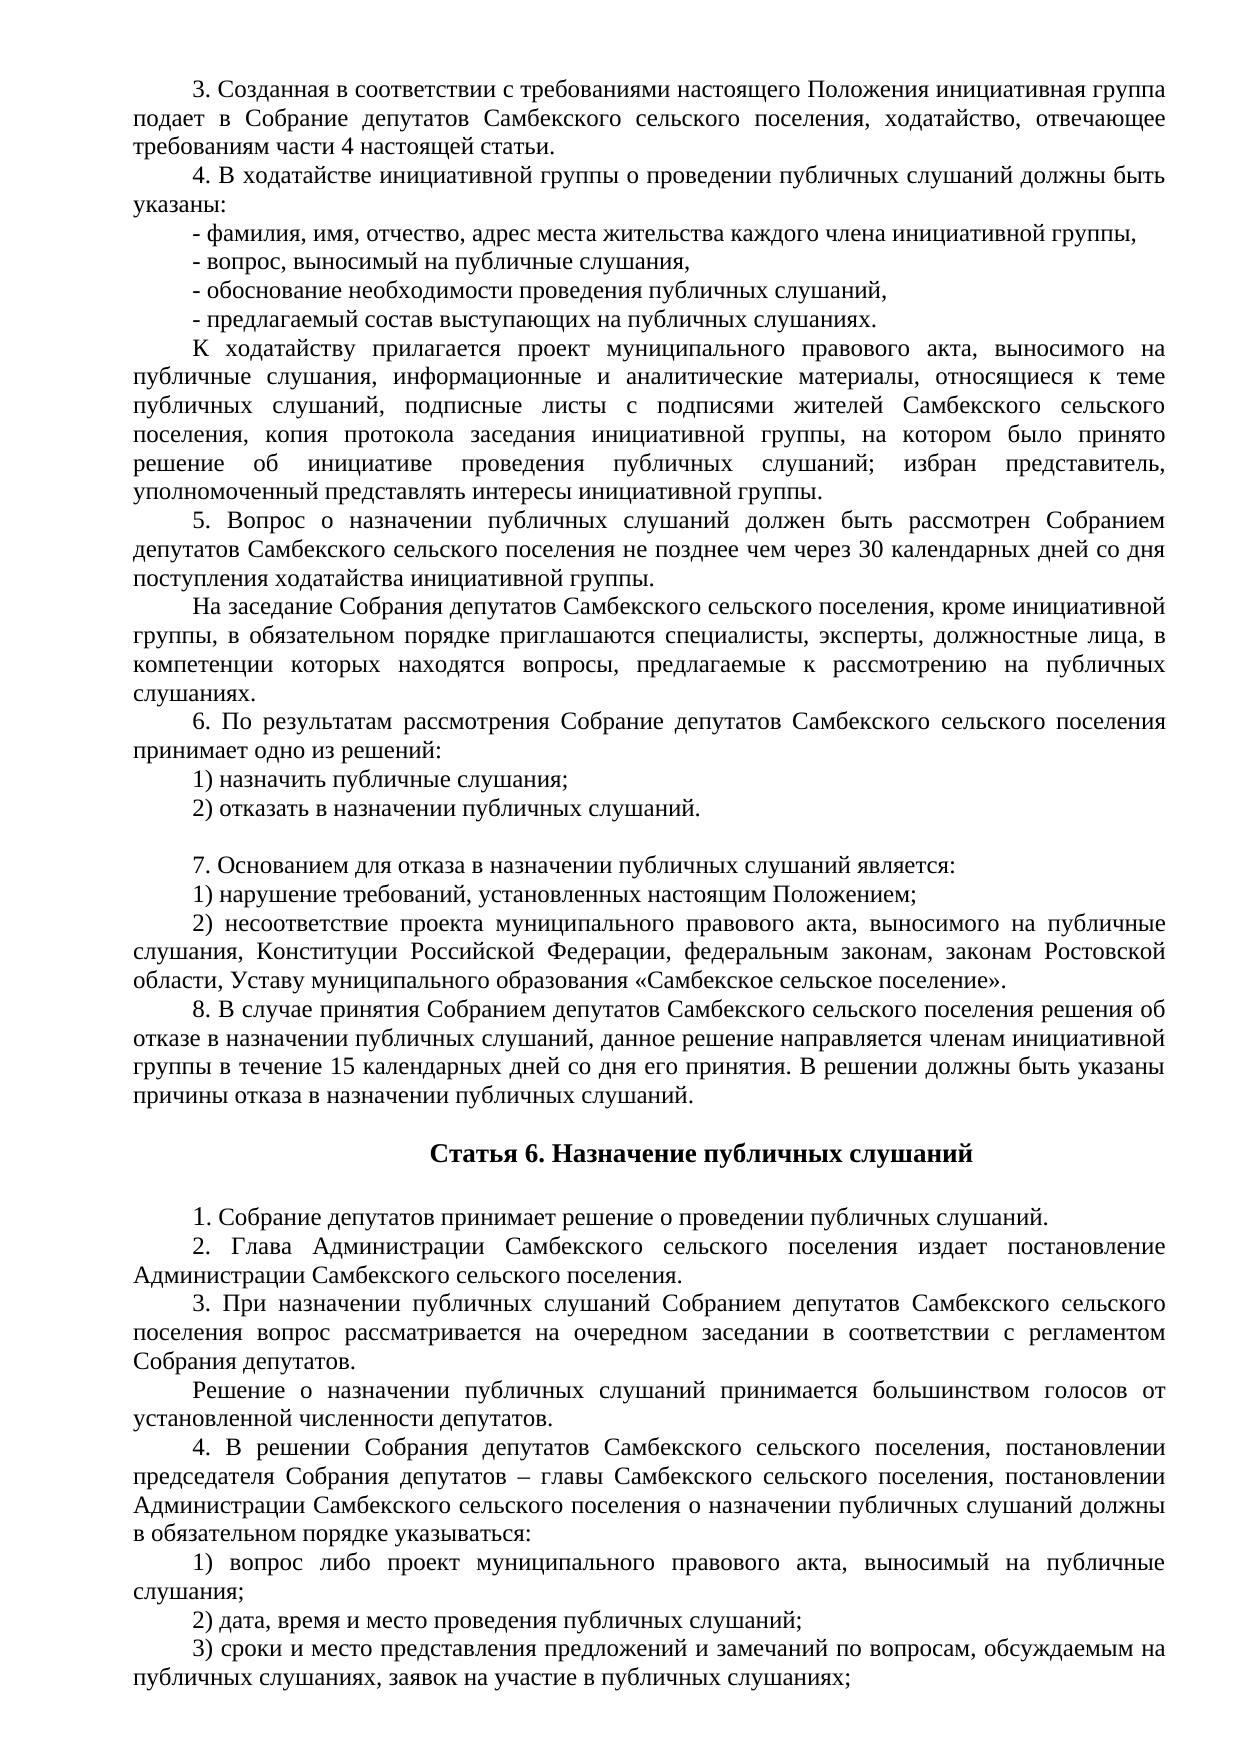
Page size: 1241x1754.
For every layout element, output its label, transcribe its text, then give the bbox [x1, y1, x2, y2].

text 4. В ходатайстве инициативной группы о проведении публичных слушаний должны быть указаны: [133, 160, 1167, 218]
text 1. Собрание депутатов принимает решение о проведении публичных слушаний. [133, 1200, 1167, 1231]
text 5. Вопрос о назначении публичных слушаний должен быть рассмотрен Собранием депутатов Самбекского сельского поселения не позднее чем через 30 календарных дней со дня поступления ходатайства инициативной группы. [133, 505, 1167, 591]
text 7. Основанием для отказа в назначении публичных слушаний является: [133, 850, 1167, 879]
text 2. Глава Администрации Самбекского сельского поселения издает постановление Администрации Самбекского сельского поселения. [133, 1231, 1167, 1288]
text 1) нарушение требований, установленных настоящим Положением; [133, 879, 1167, 908]
text 6. По результатам рассмотрения Собрание депутатов Самбекского сельского поселения принимает одно из решений: [133, 706, 1167, 764]
text 3. При назначении публичных слушаний Собранием депутатов Самбекского сельского поселения вопрос рассматривается на очередном заседании в соответствии с регламентом Собрания депутатов. [133, 1288, 1167, 1375]
text Статья 6. Назначение публичных слушаний [133, 1138, 1211, 1169]
text 8. В случае принятия Собранием депутатов Самбекского сельского поселения решения об отказе в назначении публичных слушаний, данное решение направляется членам инициативной группы в течение 15 календарных дней со дня его принятия. В решении должны быть указаны причины отказа в назначении публичных слушаний. [133, 994, 1167, 1109]
text - вопрос, выносимый на публичные слушания, [133, 246, 1167, 275]
text 2) отказать в назначении публичных слушаний. [133, 793, 1167, 821]
text 2) несоответствие проекта муниципального правового акта, выносимого на публичные слушания, Конституции Российской Федерации, федеральным законам, законам Ростовской области, Уставу муниципального образования «Самбекское сельское поселение». [133, 908, 1167, 994]
text 3. Созданная в соответствии с требованиями настоящего Положения инициативная группа подает в Собрание депутатов Самбекского сельского поселения, ходатайство, отвечающее требованиям части 4 настоящей статьи. [133, 74, 1167, 160]
text 1) назначить публичные слушания; [133, 764, 1167, 793]
text - предлагаемый состав выступающих на публичных слушаниях. [133, 304, 1167, 333]
text 1) вопрос либо проект муниципального правового акта, выносимый на публичные слушания; [133, 1547, 1167, 1605]
text - обоснование необходимости проведения публичных слушаний, [133, 275, 1167, 304]
text 2) дата, время и место проведения публичных слушаний; [133, 1605, 1167, 1633]
text 3) сроки и место представления предложений и замечаний по вопросам, обсуждаемым на публичных слушаниях, заявок на участие в публичных слушаниях; [133, 1633, 1167, 1691]
text Решение о назначении публичных слушаний принимается большинством голосов от установленной численности депутатов. [133, 1375, 1167, 1432]
text К ходатайству прилагается проект муниципального правового акта, выносимого на публичные слушания, информационные и аналитические материалы, относящиеся к теме публичных слушаний, подписные листы с подписями жителей Самбекского сельского поселения, копия протокола заседания инициативной группы, на котором было принято решение об инициативе проведения публичных слушаний; избран представитель, уполномоченный представлять интересы инициативной группы. [133, 333, 1167, 505]
text - фамилия, имя, отчество, адрес места жительства каждого члена инициативной группы, [133, 218, 1167, 246]
text На заседание Собрания депутатов Самбекского сельского поселения, кроме инициативной группы, в обязательном порядке приглашаются специалисты, эксперты, должностные лица, в компетенции которых находятся вопросы, предлагаемые к рассмотрению на публичных слушаниях. [133, 591, 1167, 706]
text 4. В решении Собрания депутатов Самбекского сельского поселения, постановлении председателя Собрания депутатов – главы Самбекского сельского поселения, постановлении Администрации Самбекского сельского поселения о назначении публичных слушаний должны в обязательном порядке указываться: [133, 1432, 1167, 1547]
